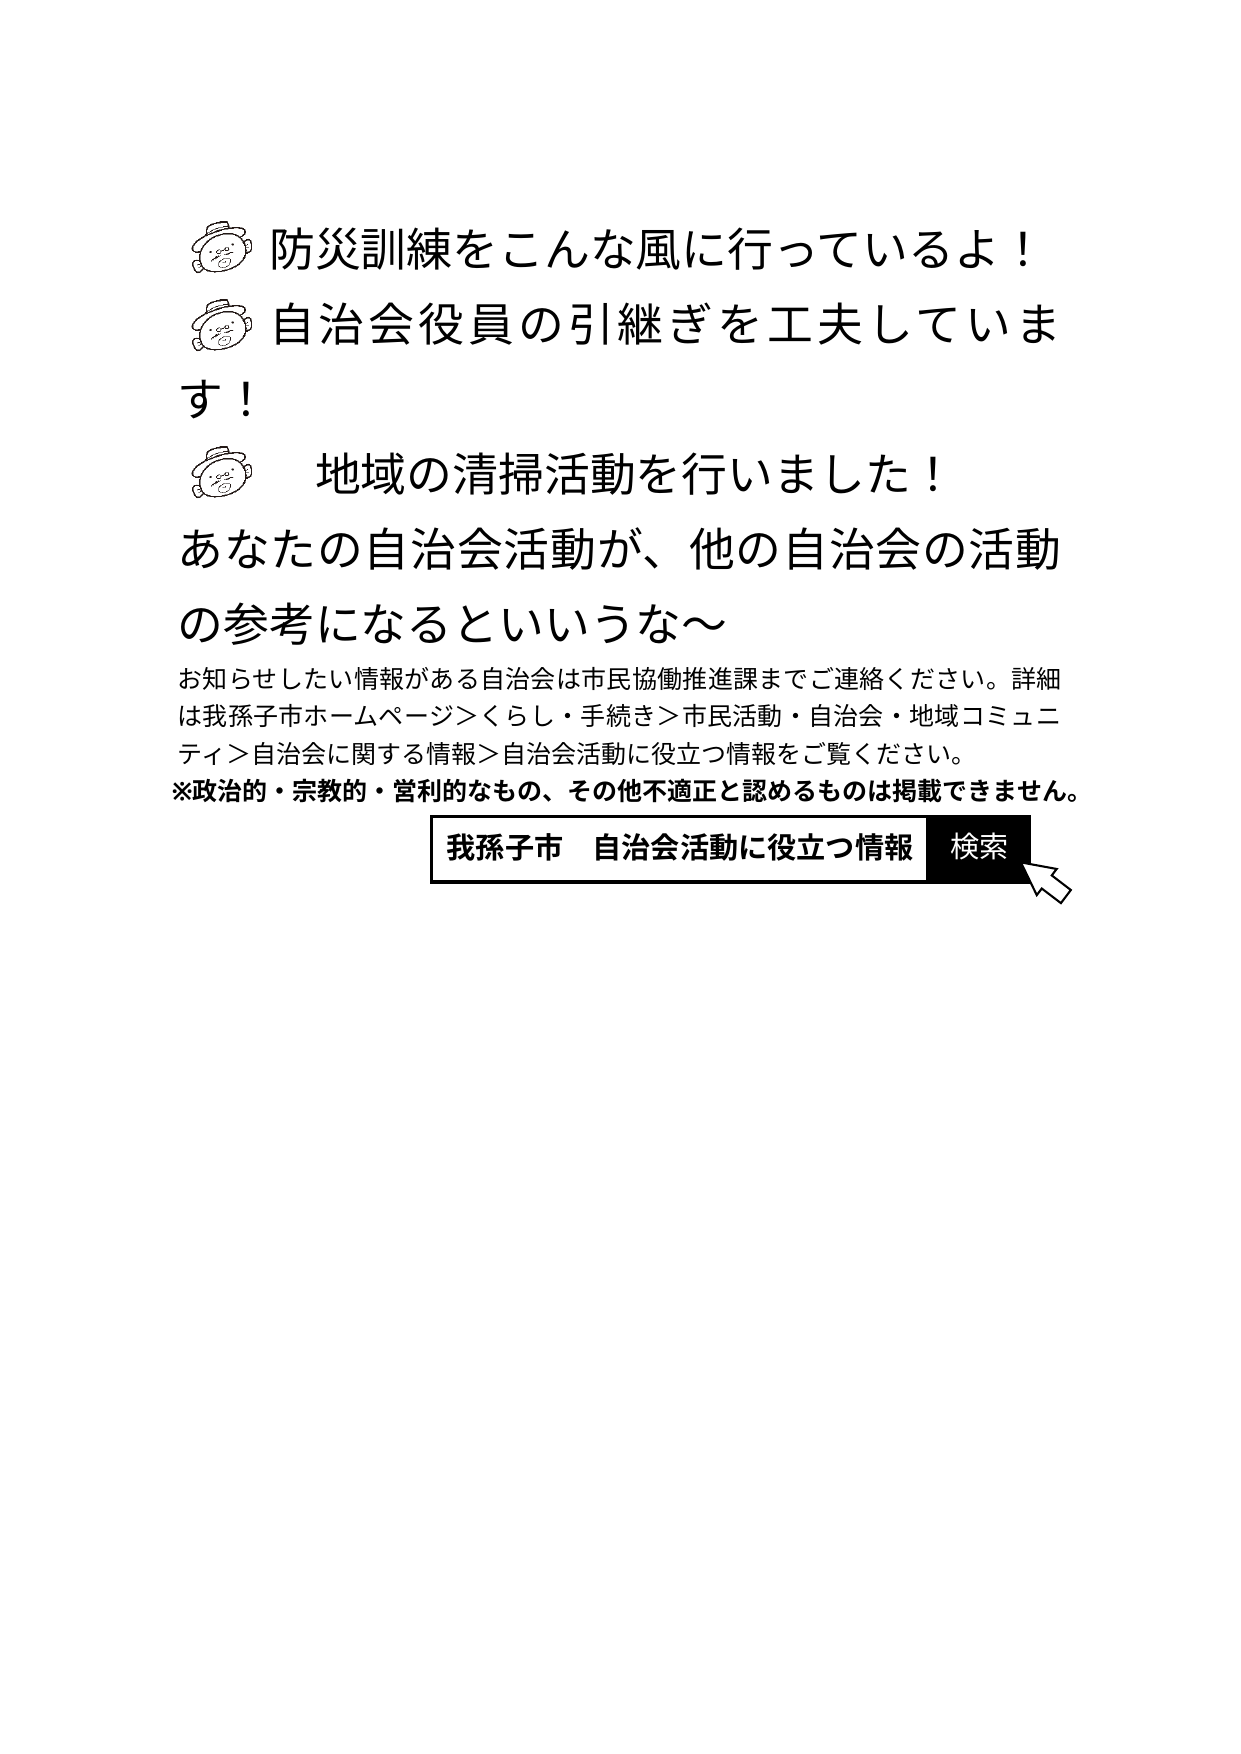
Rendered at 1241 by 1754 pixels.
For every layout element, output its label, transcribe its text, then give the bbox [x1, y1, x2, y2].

text 我孫子市 自治会活動に役立つ情報 [146, 809, 1107, 884]
text ※政治的・宗教的・営利的なもの、その他不適正と認めるものは掲載できません。 [146, 771, 1107, 809]
text 防災訓練をこんな風に行っているよ！ [177, 209, 1063, 284]
text お知らせしたい情報がある自治会は市民協働推進課までご連絡ください。詳細は我孫子市ホームページ＞くらし・手続き＞市民活動・自治会・地域コミュニティ＞自治会に関する情報＞自治会活動に役立つ情報をご覧ください。 [177, 659, 1063, 771]
text 地域の清掃活動を行いました！ [177, 434, 1063, 509]
picture [189, 446, 254, 499]
picture [189, 299, 254, 352]
picture [189, 221, 254, 274]
text 自治会役員の引継ぎを工夫しています！ [177, 284, 1063, 434]
text あなたの自治会活動が、他の自治会の活動の参考になるといいうな～ [177, 509, 1063, 659]
